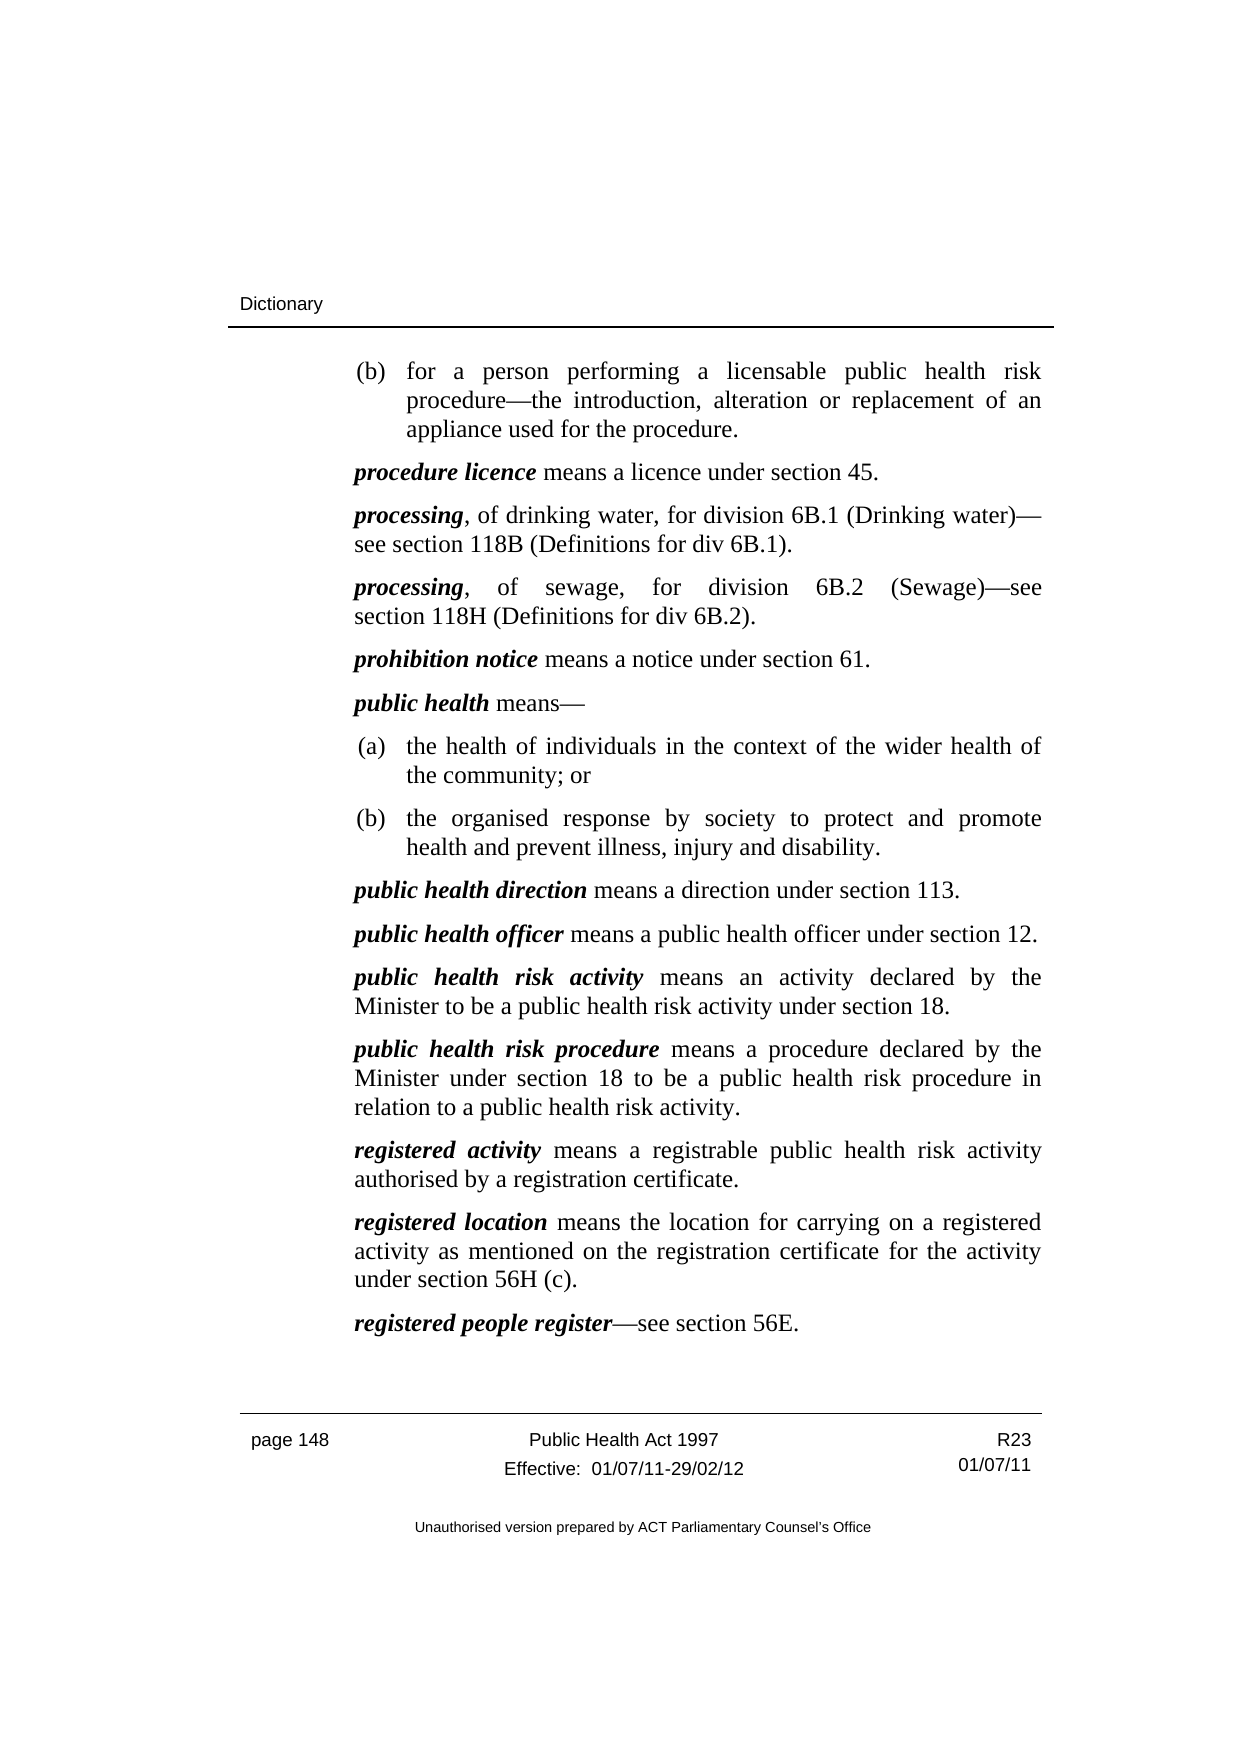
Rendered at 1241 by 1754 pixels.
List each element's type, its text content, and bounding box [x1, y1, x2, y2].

text public health direction means a direction under section 113. [354, 875, 1042, 904]
text public health officer means a public health officer under section 12. [354, 919, 1042, 947]
text registered people register—see section 56E. [354, 1308, 1042, 1337]
text public health risk activity means an activity declared by the Minister to be a public health risk activity under section 18. [354, 962, 1042, 1019]
text public health risk procedure means a procedure declared by the Minister under section 18 to be a public health risk procedure in relation to a public health risk activity. [354, 1034, 1042, 1120]
text processing, of drinking water, for division 6B.1 (Drinking water)—see section 118B (Definitions for div 6B.1). [354, 500, 1042, 558]
text (b) the organised response by society to protect and promote health and prevent illness, injury and disability. [239, 803, 1042, 861]
text processing, of sewage, for division 6B.2 (Sewage)—see section 118H (Definitions for div 6B.2). [354, 572, 1042, 630]
text public health means— [354, 688, 1042, 717]
text prohibition notice means a notice under section 61. [354, 644, 1042, 673]
text (b) for a person performing a licensable public health risk procedure—the introduction, alteration or replacement of an appliance used for the procedure. [239, 356, 1042, 442]
text (a) the health of individuals in the context of the wider health of the community; or [239, 731, 1042, 789]
text registered activity means a registrable public health risk activity authorised by a registration certificate. [354, 1135, 1042, 1192]
text procedure licence means a licence under section 45. [354, 457, 1042, 486]
text registered location means the location for carrying on a registered activity as mentioned on the registration certificate for the activity under section 56H (c). [354, 1207, 1042, 1293]
